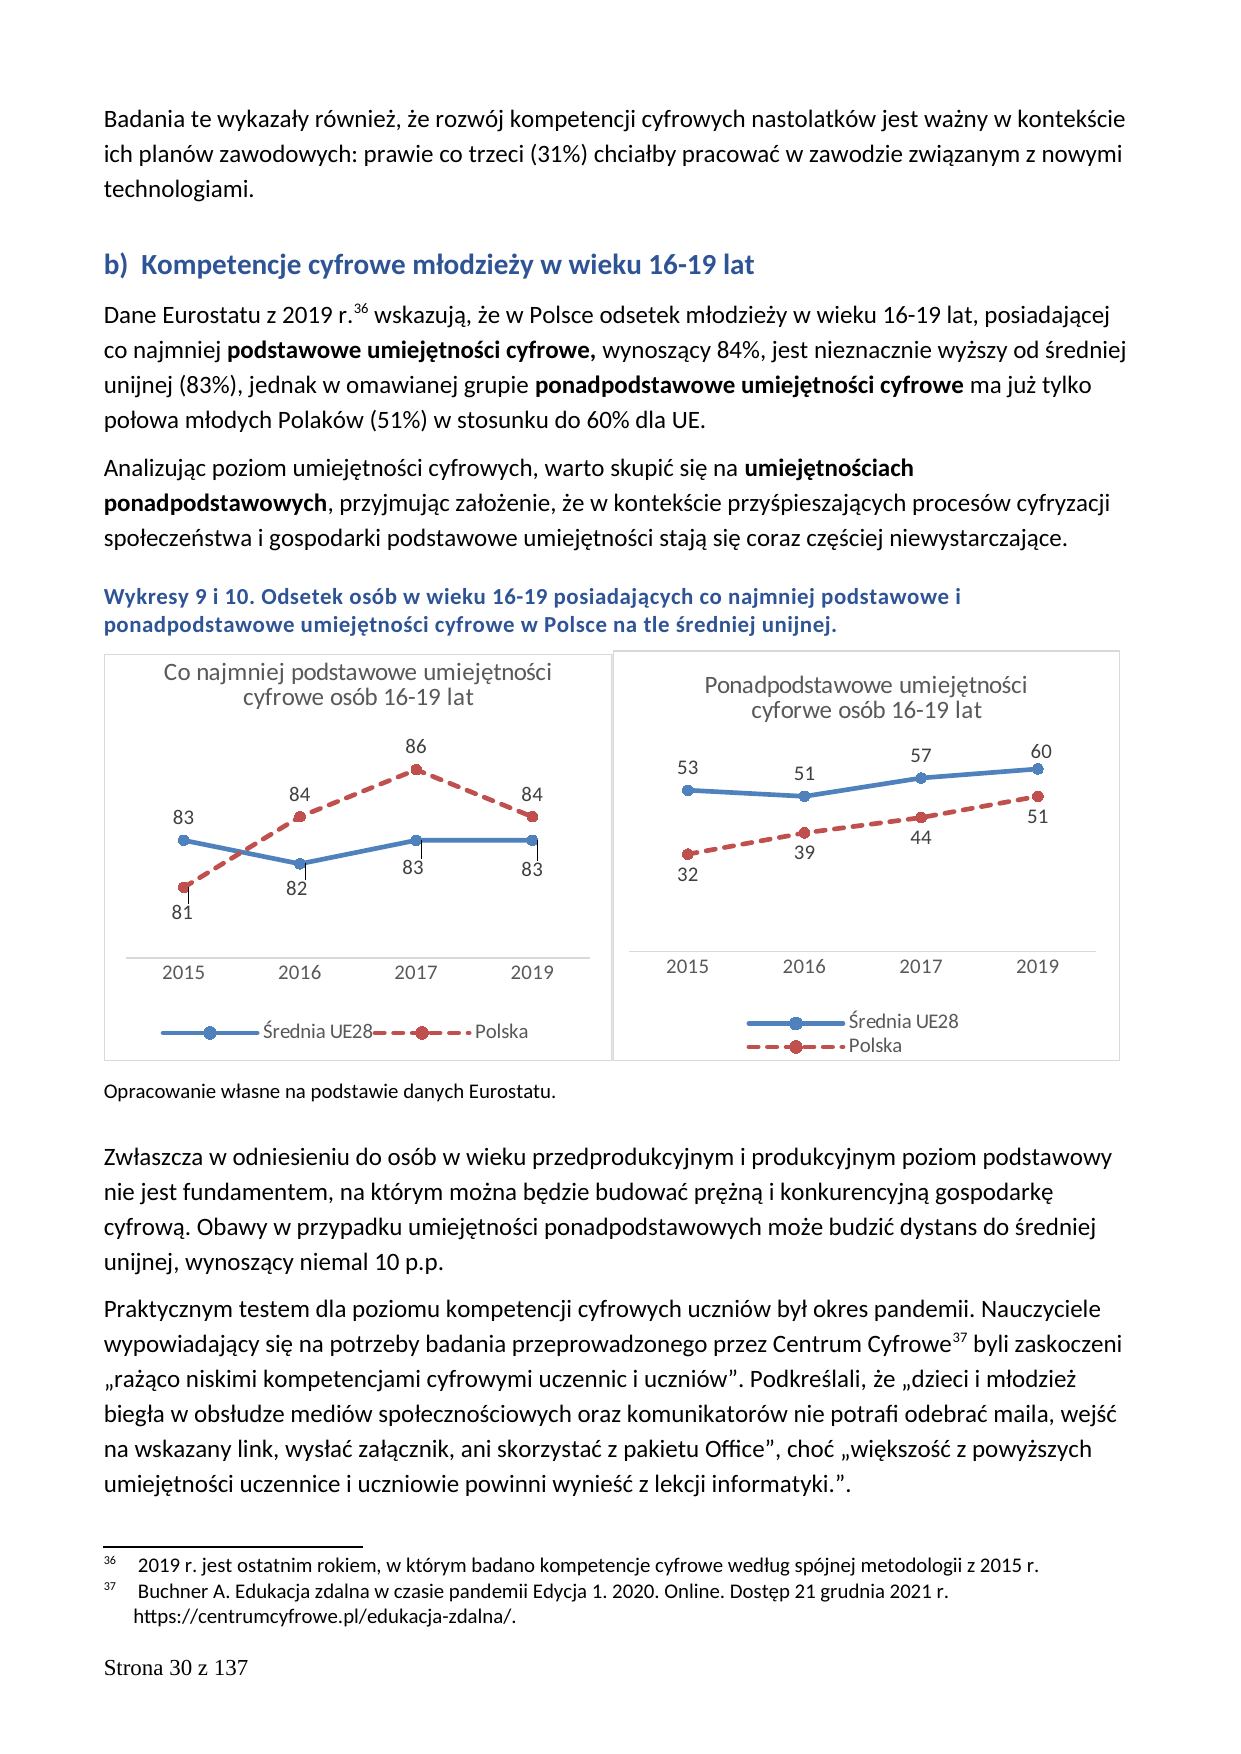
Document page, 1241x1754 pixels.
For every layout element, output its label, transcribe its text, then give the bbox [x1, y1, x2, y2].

text Wykresy 9 i 10. Odsetek osób w wieku 16-19 posiadających co najmniej podstawowe i ponadpodstawowe umiejętności cyfrowe w Polsce na tle średniej unijnej. [103, 582, 1137, 638]
subtitle Kompetencje cyfrowe młodzieży w wieku 16-19 lat [103, 246, 1137, 282]
text Badania te wykazały również, że rozwój kompetencji cyfrowych nastolatków jest ważny w kontekście ich planów zawodowych: prawie co trzeci (31%) chciałby pracować w zawodzie związanym z nowymi technologiami. [103, 103, 1137, 204]
text Dane Eurostatu z 2019 r. wskazują, że w Polsce odsetek młodzieży w wieku 16-19 lat, posiadającej co najmniej podstawowe umiejętności cyfrowe, wynoszący 84%, jest nieznacznie wyższy od średniej unijnej (83%), jednak w omawianej grupie ponadpodstawowe umiejętności cyfrowe ma już tylko połowa młodych Polaków (51%) w stosunku do 60% dla UE. [103, 299, 1137, 435]
text Praktycznym testem dla poziomu kompetencji cyfrowych uczniów był okres pandemii. Nauczyciele wypowiadający się na potrzeby badania przeprowadzonego przez Centrum Cyfrowe byli zaskoczeni „rażąco niskimi kompetencjami cyfrowymi uczennic i uczniów”. Podkreślali, że „dzieci i młodzież biegła w obsłudze mediów społecznościowych oraz komunikatorów nie potrafi odebrać maila, wejść na wskazany link, wysłać załącznik, ani skorzystać z pakietu Office”, choć „większość z powyższych umiejętności uczennice i uczniowie powinni wynieść z lekcji informatyki.”. [103, 1293, 1137, 1499]
text Opracowanie własne na podstawie danych Eurostatu. [103, 1078, 1137, 1103]
text Zwłaszcza w odniesieniu do osób w wieku przedprodukcyjnym i produkcyjnym poziom podstawowy nie jest fundamentem, na którym można będzie budować prężną i konkurencyjną gospodarkę cyfrową. Obawy w przypadku umiejętności ponadpodstawowych może budzić dystans do średniej unijnej, wynoszący niemal 10 p.p. [103, 1141, 1137, 1276]
text Analizując poziom umiejętności cyfrowych, warto skupić się na umiejętnościach ponadpodstawowych, przyjmując założenie, że w kontekście przyśpieszających procesów cyfryzacji społeczeństwa i gospodarki podstawowe umiejętności stają się coraz częściej niewystarczające. [103, 452, 1137, 552]
